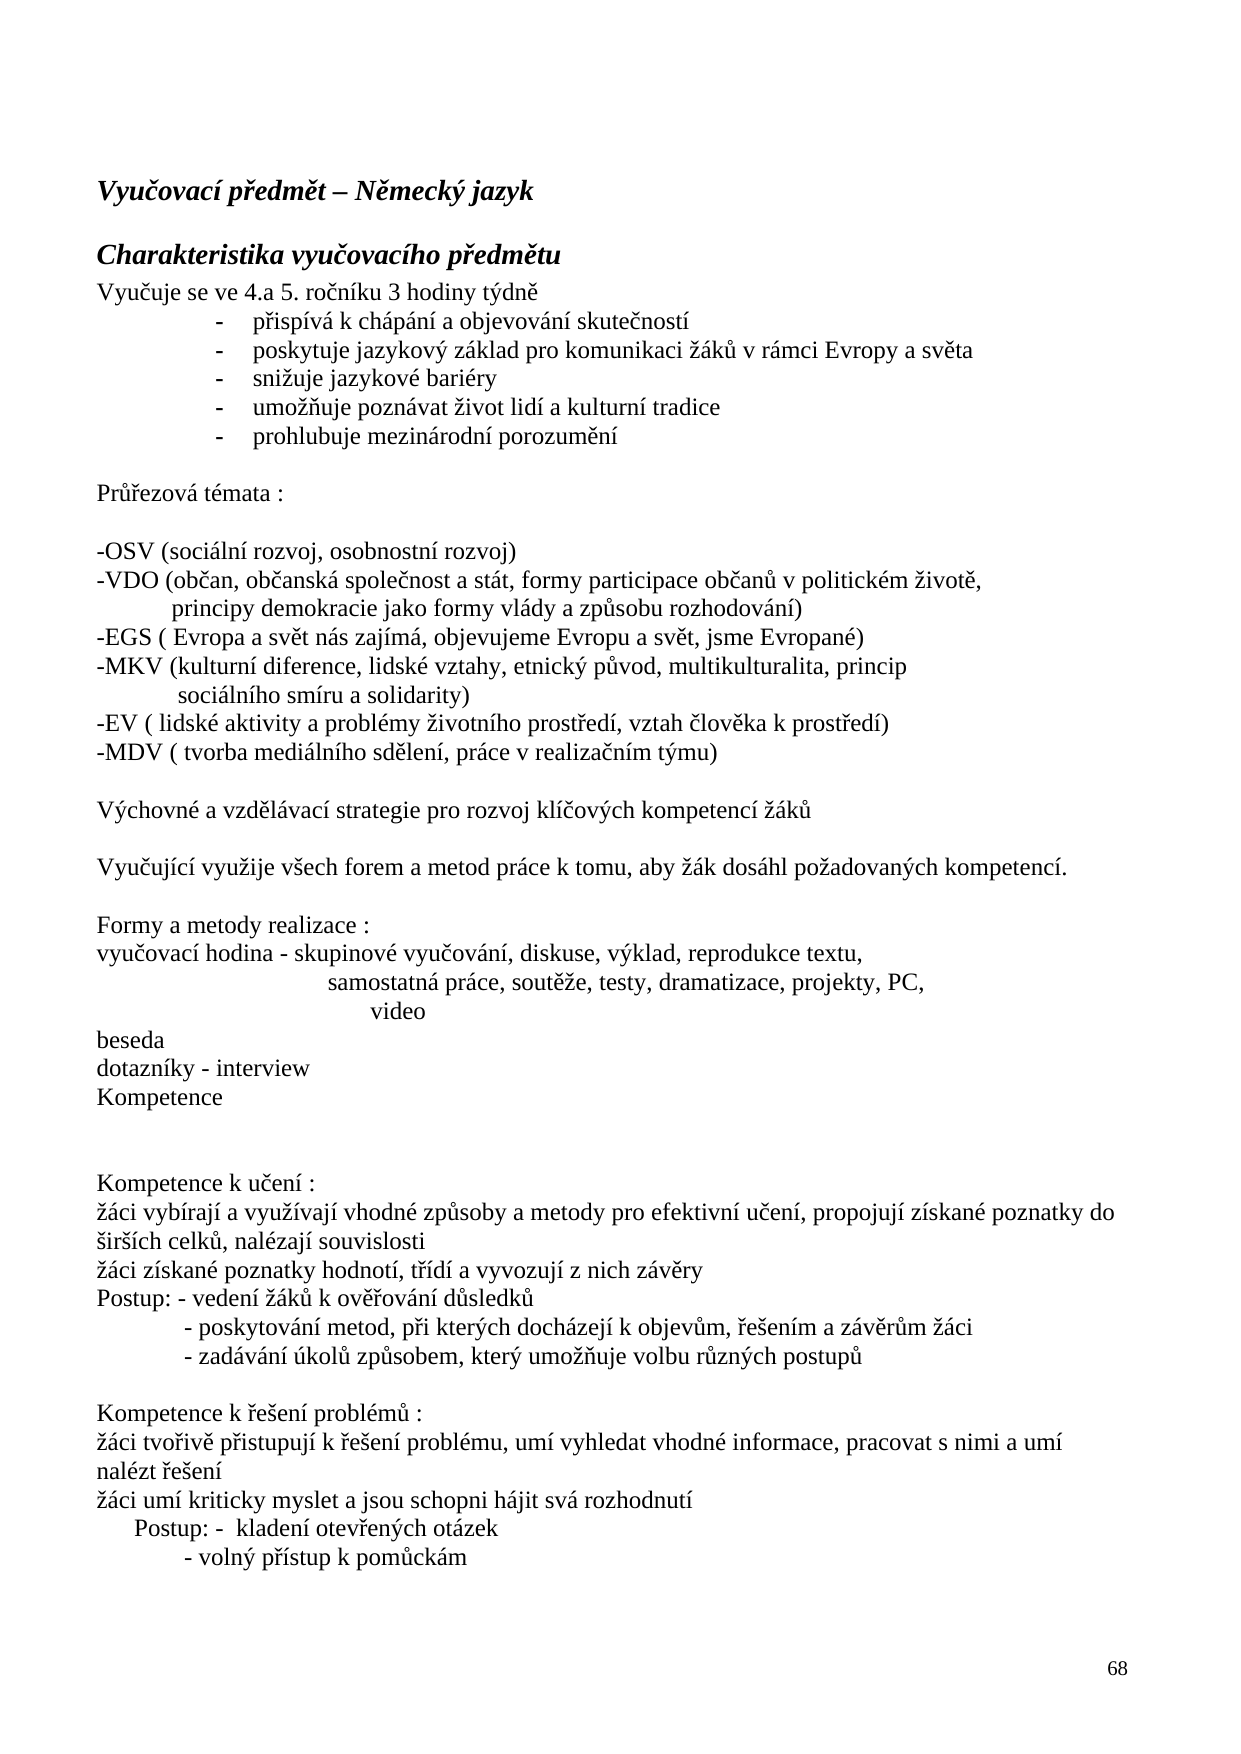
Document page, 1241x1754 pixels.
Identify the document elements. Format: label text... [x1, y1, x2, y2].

list poskytuje jazykový základ pro komunikaci žáků v rámci Evropy a světa [215, 335, 1128, 363]
text Kompetence k učení : [96, 1168, 1128, 1197]
text dotazníky - interview [96, 1053, 1128, 1082]
text - poskytování metod, při kterých docházejí k objevům, řešením a závěrům žáci [96, 1312, 1128, 1341]
text -VDO (občan, občanská společnost a stát, formy participace občanů v politickém životě, [96, 565, 1128, 593]
text Postup: - kladení otevřených otázek [96, 1513, 1128, 1542]
text Formy a metody realizace : [96, 910, 1128, 938]
text žáci získané poznatky hodnotí, třídí a vyvozují z nich závěry [96, 1255, 1128, 1283]
text -EV ( lidské aktivity a problémy životního prostředí, vztah člověka k prostředí) [96, 708, 1128, 737]
list přispívá k chápání a objevování skutečností [215, 306, 1128, 335]
text -MKV (kulturní diference, lidské vztahy, etnický původ, multikulturalita, princip [96, 651, 1128, 680]
text -MDV ( tvorba mediálního sdělení, práce v realizačním týmu) [96, 737, 1128, 766]
list snižuje jazykové bariéry [215, 363, 1128, 392]
text žáci tvořivě přistupují k řešení problému, umí vyhledat vhodné informace, pracovat s nimi a umí nalézt řešení [96, 1427, 1128, 1485]
text video [96, 996, 1128, 1025]
text - volný přístup k pomůckám [96, 1542, 1128, 1571]
text vyučovací hodina - skupinové vyučování, diskuse, výklad, reprodukce textu, [96, 938, 1128, 967]
text Vyučující využije všech forem a metod práce k tomu, aby žák dosáhl požadovaných kompetencí. [96, 852, 1128, 881]
text žáci vybírají a využívají vhodné způsoby a metody pro efektivní učení, propojují získané poznatky do širších celků, nalézají souvislosti [96, 1197, 1128, 1255]
text -EGS ( Evropa a svět nás zajímá, objevujeme Evropu a svět, jsme Evropané) [96, 622, 1128, 651]
text - zadávání úkolů způsobem, který umožňuje volbu různých postupů [96, 1341, 1128, 1370]
subtitle Charakteristika vyučovacího předmětu [96, 237, 1128, 271]
text žáci umí kriticky myslet a jsou schopni hájit svá rozhodnutí [96, 1485, 1128, 1513]
text sociálního smíru a solidarity) [96, 680, 1128, 708]
text principy demokracie jako formy vlády a způsobu rozhodování) [96, 593, 1128, 622]
text Postup: - vedení žáků k ověřování důsledků [96, 1283, 1128, 1312]
list umožňuje poznávat život lidí a kulturní tradice [215, 392, 1128, 421]
text samostatná práce, soutěže, testy, dramatizace, projekty, PC, [96, 967, 1128, 996]
text Kompetence k řešení problémů : [96, 1398, 1128, 1427]
text Kompetence [96, 1082, 1128, 1111]
text Vyučuje se ve 4.a 5. ročníku 3 hodiny týdně [96, 277, 1128, 306]
subtitle Vyučovací předmět – Německý jazyk [96, 173, 1128, 206]
text Průřezová témata : [96, 478, 1128, 507]
text -OSV (sociální rozvoj, osobnostní rozvoj) [96, 536, 1128, 565]
text Výchovné a vzdělávací strategie pro rozvoj klíčových kompetencí žáků [96, 795, 1128, 823]
list prohlubuje mezinárodní porozumění [215, 421, 1128, 450]
text beseda [96, 1025, 1128, 1053]
